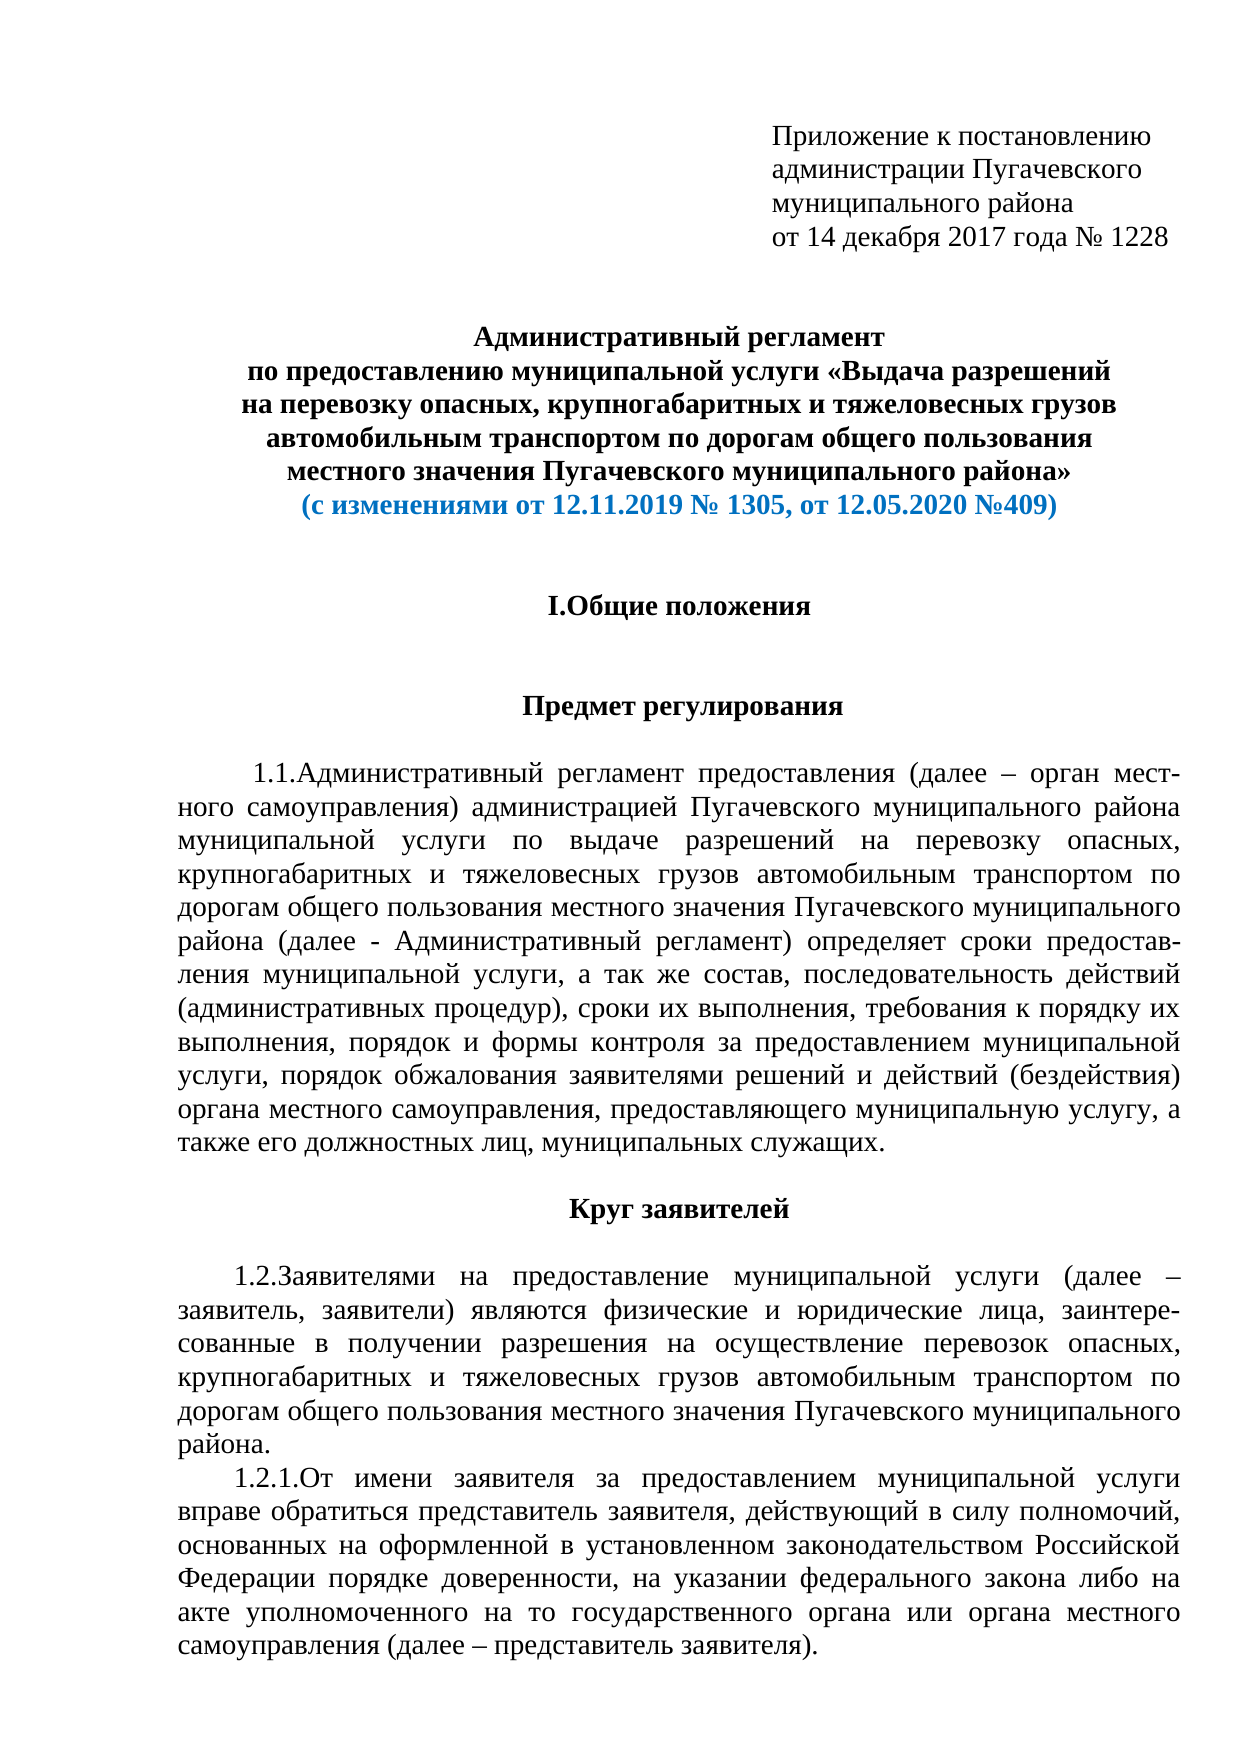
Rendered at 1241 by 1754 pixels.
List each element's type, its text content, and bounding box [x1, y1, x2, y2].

text Предмет регулирования [177, 688, 1181, 722]
text по предоставлению муниципальной услуги «Выдача разрешений [177, 353, 1181, 386]
text (с изменениями от 12.11.2019 № 1305, от 12.05.2020 №409) [177, 487, 1181, 521]
text Приложение к постановлению [768, 118, 1181, 152]
text на перевозку опасных, крупногабаритных и тяжеловесных грузов автомобильным транспортом по дорогам общего пользования [177, 386, 1181, 453]
text Круг заявителей [177, 1191, 1181, 1225]
text от 14 декабря 2017 года № 1228 [768, 219, 1181, 252]
text 1.2.1.От имени заявителя за предоставлением муниципальной услуги вправе обратиться представитель заявителя, действующий в силу полномочий, основанных на оформленной в установленном законодательством Российской Федерации порядке доверенности, на указании федерального закона либо на акте уполномоченного на то государственного органа или органа местного самоуправления (далее – представитель заявителя). [177, 1460, 1181, 1661]
text 1.2.Заявителями на предоставление муниципальной услуги (далее – заявитель, заявители) являются физические и юридические лица, заинтере-сованные в получении разрешения на осуществление перевозок опасных, крупногабаритных и тяжеловесных грузов автомобильным транспортом по дорогам общего пользования местного значения Пугачевского муниципального района. [177, 1258, 1181, 1460]
text местного значения Пугачевского муниципального района» [177, 453, 1181, 487]
text администрации Пугачевского [768, 152, 1181, 185]
text муниципального района [768, 185, 1181, 219]
text 1.1.Административный регламент предоставления (далее – орган мест-ного самоуправления) администрацией Пугачевского муниципального района муниципальной услуги по выдаче разрешений на перевозку опасных, крупногабаритных и тяжеловесных грузов автомобильным транспортом по дорогам общего пользования местного значения Пугачевского муниципального района (далее - Административный регламент) определяет сроки предостав-ления муниципальной услуги, а так же состав, последовательность действий (административных процедур), сроки их выполнения, требования к порядку их выполнения, порядок и формы контроля за предоставлением муниципальной услуги, порядок обжалования заявителями решений и действий (бездействия) органа местного самоуправления, предоставляющего муниципальную услугу, а также его должностных лиц, муниципальных служащих. [177, 755, 1181, 1158]
text Административный регламент [177, 319, 1181, 353]
text I.Общие положения [177, 588, 1181, 621]
